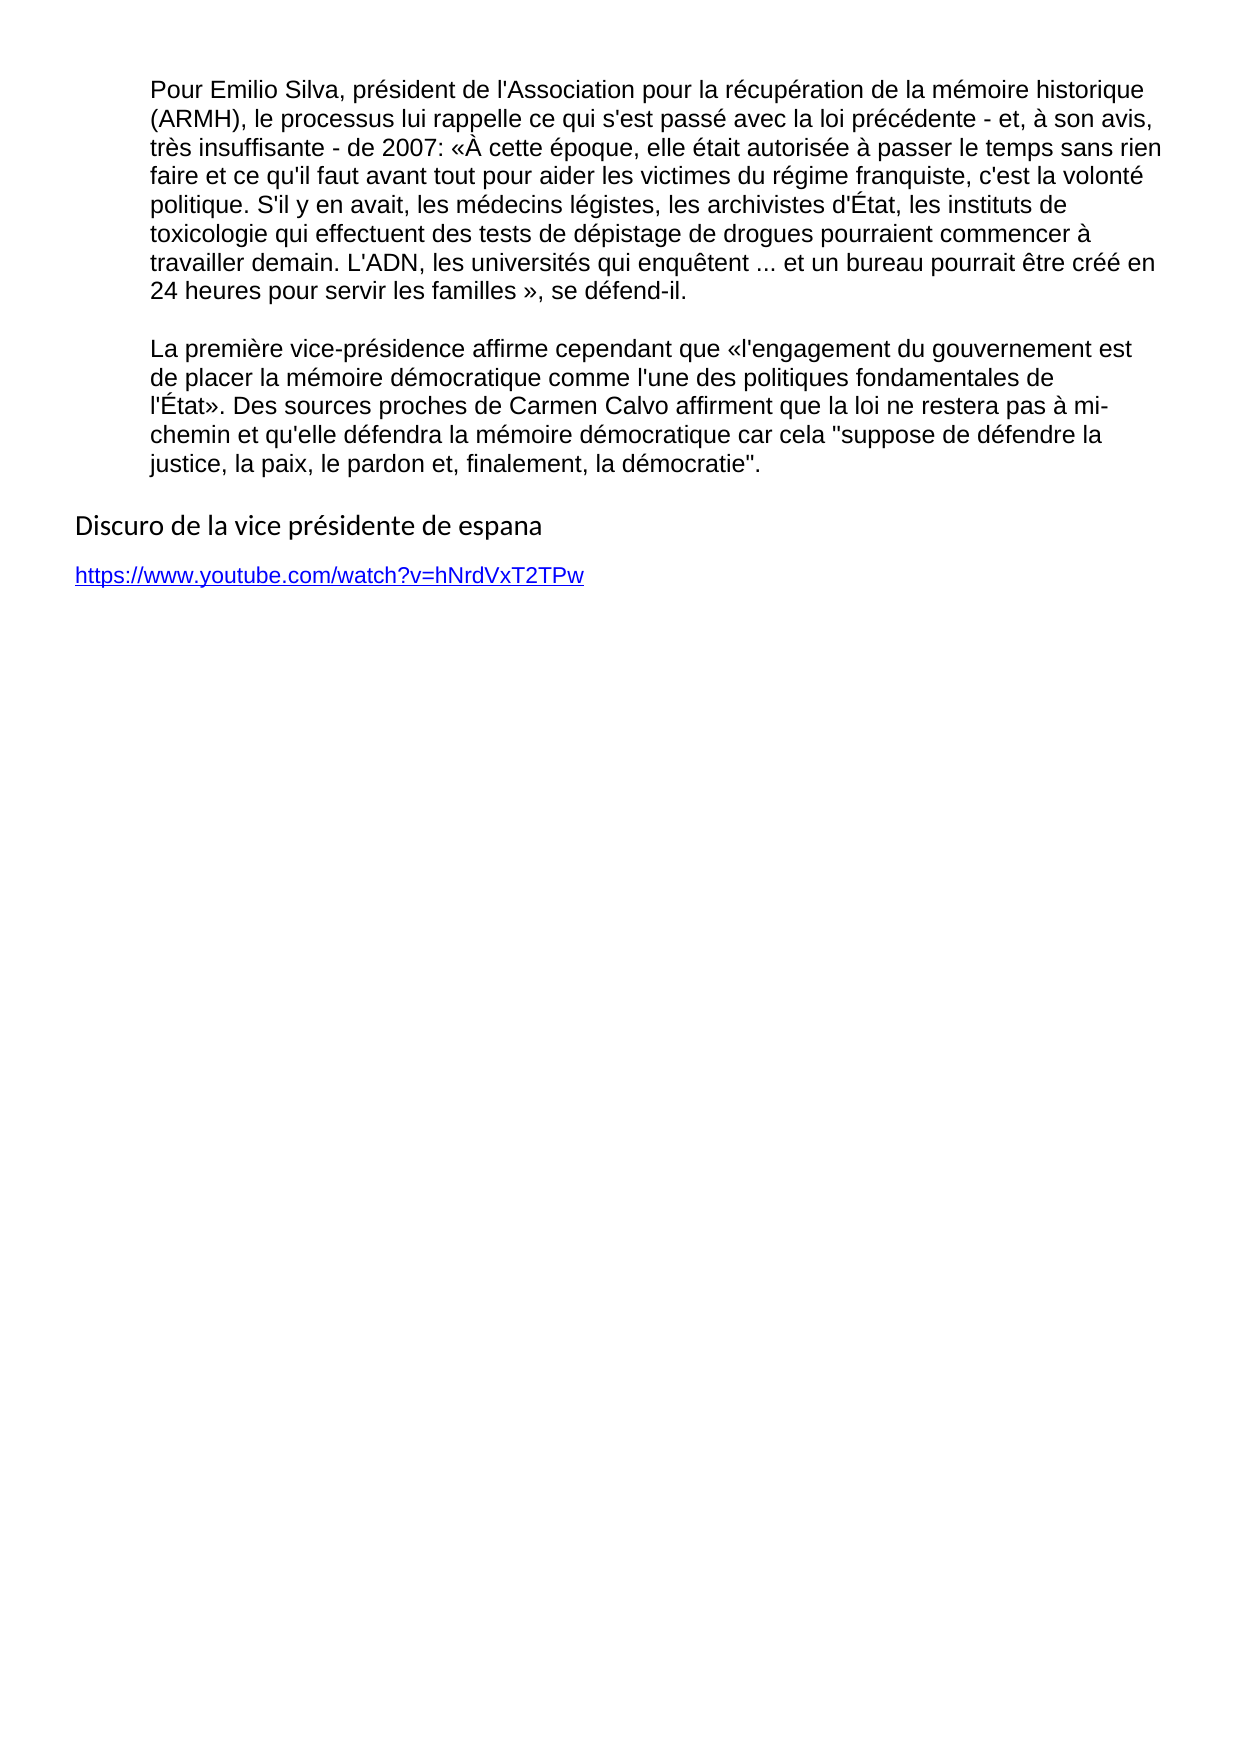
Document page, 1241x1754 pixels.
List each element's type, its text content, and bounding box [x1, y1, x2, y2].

text https://www.youtube.com/watch?v=hNrdVxT2TPw [75, 562, 1165, 588]
text Discuro de la vice présidente de espana [75, 507, 1165, 542]
list Pour Emilio Silva, président de l'Association pour la récupération de la mémoire historique (ARMH), le processus lui rappelle ce qui s'est passé avec la loi précédente - et, à son avis, très insuffisante - de 2007: «À cette époque, elle était autorisée à passer le temps sans rien faire et ce qu'il faut avant tout pour aider les victimes du régime franquiste, c'est la volonté politique. S'il y en avait, les médecins légistes, les archivistes d'État, les instituts de toxicologie qui effectuent des tests de dépistage de drogues pourraient commencer à travailler demain. L'ADN, les universités qui enquêtent ... et un bureau pourrait être créé en 24 heures pour servir les familles », se défend-il. [150, 75, 1165, 305]
list La première vice-présidence affirme cependant que «l'engagement du gouvernement est de placer la mémoire démocratique comme l'une des politiques fondamentales de l'État». Des sources proches de Carmen Calvo affirment que la loi ne restera pas à mi-chemin et qu'elle défendra la mémoire démocratique car cela "suppose de défendre la justice, la paix, le pardon et, finalement, la démocratie". [150, 334, 1165, 477]
